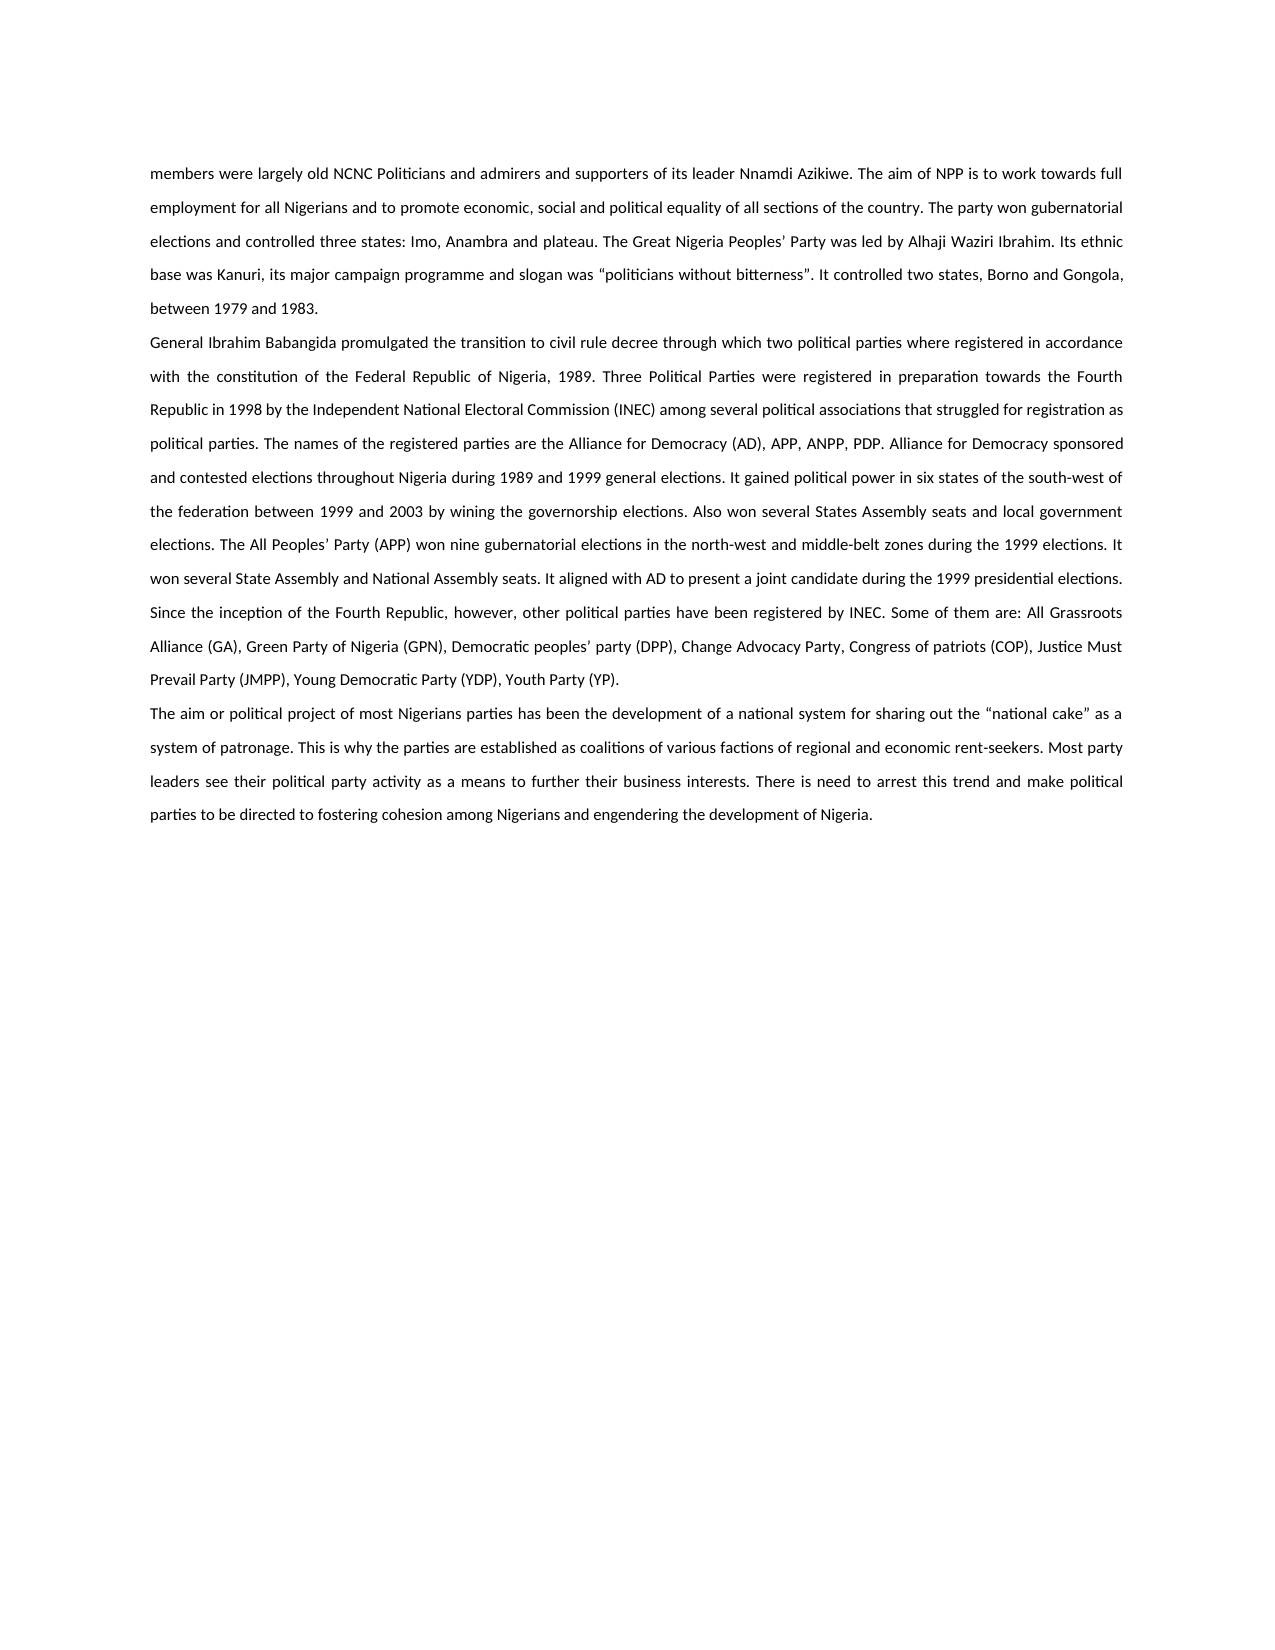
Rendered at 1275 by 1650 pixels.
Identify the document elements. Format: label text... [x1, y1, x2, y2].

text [150, 150, 1125, 319]
text General Ibrahim Babangida promulgated the transition to civil rule decree through which two political parties where registered in accordance with the constitution of the Federal Republic of Nigeria, 1989. Three Political Parties were registered in preparation towards the Fourth Republic in 1998 by the Independent National Electoral Commission (INEC) among several political associations that struggled for registration as political parties. The names of the registered parties are the Alliance for Democracy (AD), APP, ANPP, PDP. Alliance for Democracy sponsored and contested elections throughout Nigeria during 1989 and 1999 general elections. It gained political power in six states of the south-west of the federation between 1999 and 2003 by wining the governorship elections. Also won several States Assembly seats and local government elections. The All Peoples’ Party (APP) won nine gubernatorial elections in the north-west and middle-belt zones during the 1999 elections. It won several State Assembly and National Assembly seats. It aligned with AD to present a joint candidate during the 1999 presidential elections. Since the inception of the Fourth Republic, however, other political parties have been registered by INEC. Some of them are: All Grassroots Alliance (GA), Green Party of Nigeria (GPN), Democratic peoples’ party (DPP), Change Advocacy Party, Congress of patriots (COP), Justice Must Prevail Party (JMPP), Young Democratic Party (YDP), Youth Party (YP). [150, 319, 1125, 690]
text The aim or political project of most Nigerians parties has been the development of a national system for sharing out the “national cake” as a system of patronage. This is why the parties are established as coalitions of various factions of regional and economic rent-seekers. Most party leaders see their political party activity as a means to further their business interests. There is need to arrest this trend and make political parties to be directed to fostering cohesion among Nigerians and engendering the development of Nigeria. [150, 690, 1125, 825]
